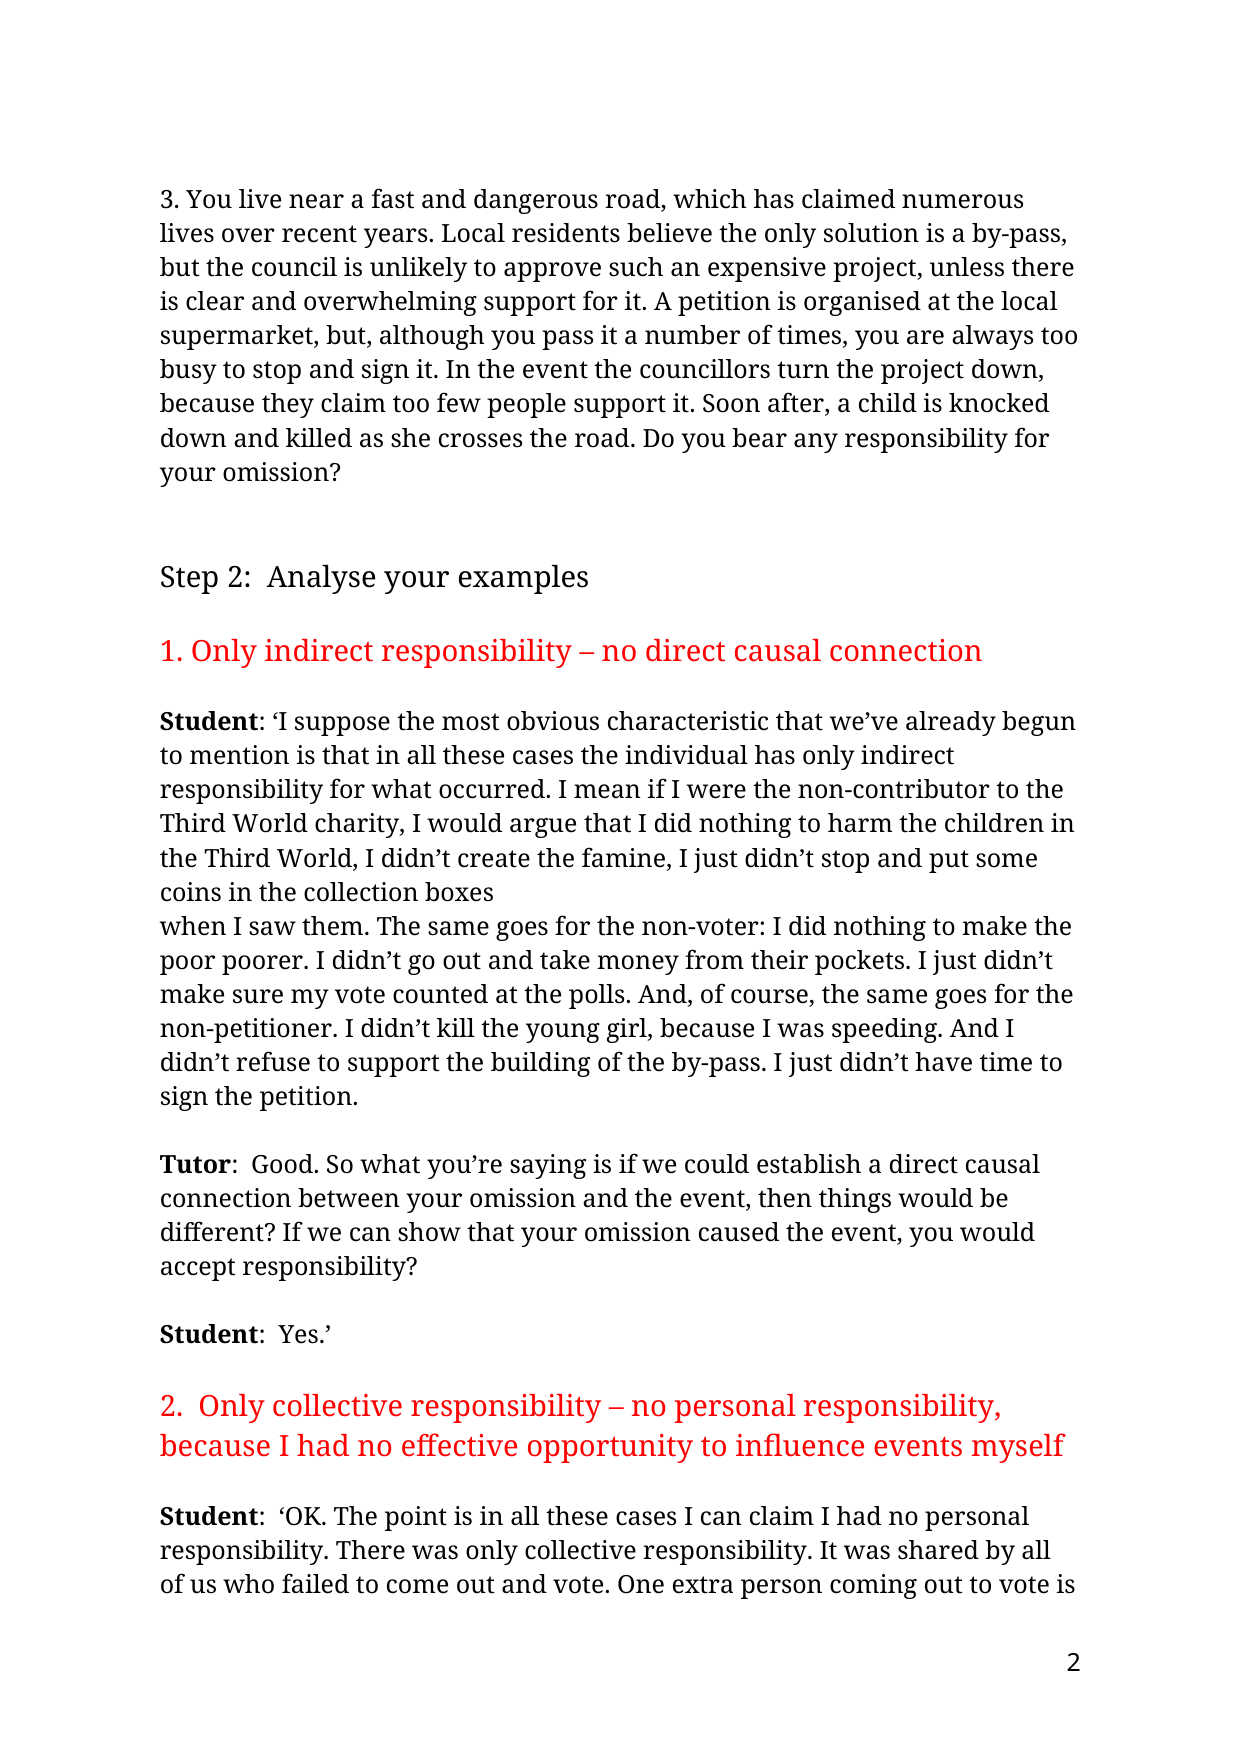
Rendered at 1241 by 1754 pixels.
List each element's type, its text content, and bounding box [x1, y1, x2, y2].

text Student: ‘I suppose the most obvious characteristic that we’ve already begun to mention is that in all these cases the individual has only indirect responsibility for what occurred. I mean if I were the non-contributor to the Third World charity, I would argue that I did nothing to harm the children in the Third World, I didn’t create the famine, I just didn’t stop and put some coins in the collection boxes [159, 704, 1081, 908]
text when I saw them. The same goes for the non-voter: I did nothing to make the poor poorer. I didn’t go out and take money from their pockets. I just didn’t make sure my vote counted at the polls. And, of course, the same goes for the non-petitioner. I didn’t kill the young girl, because I was speeding. And I didn’t refuse to support the building of the by-pass. I just didn’t have time to sign the petition. [159, 908, 1081, 1113]
text 3. You live near a fast and dangerous road, which has claimed numerous lives over recent years. Local residents believe the only solution is a by-pass, but the council is unlikely to approve such an expensive project, unless there is clear and overwhelming support for it. A petition is organised at the local supermarket, but, although you pass it a number of times, you are always too busy to stop and sign it. In the event the councillors turn the project down, because they claim too few people support it. Soon after, a child is knocked down and killed as she crosses the road. Do you bear any responsibility for your omission? [159, 182, 1081, 488]
text Student: Yes.’ [159, 1317, 1081, 1351]
text 1. Only indirect responsibility – no direct causal connection [159, 630, 1081, 670]
text 2. Only collective responsibility – no personal responsibility, because I had no effective opportunity to influence events myself [159, 1385, 1081, 1464]
text Step 2: Analyse your examples [159, 556, 1081, 596]
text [159, 1499, 1081, 1601]
text Tutor: Good. So what you’re saying is if we could establish a direct causal connection between your omission and the event, then things would be different? If we can show that your omission caused the event, you would accept responsibility? [159, 1147, 1081, 1283]
